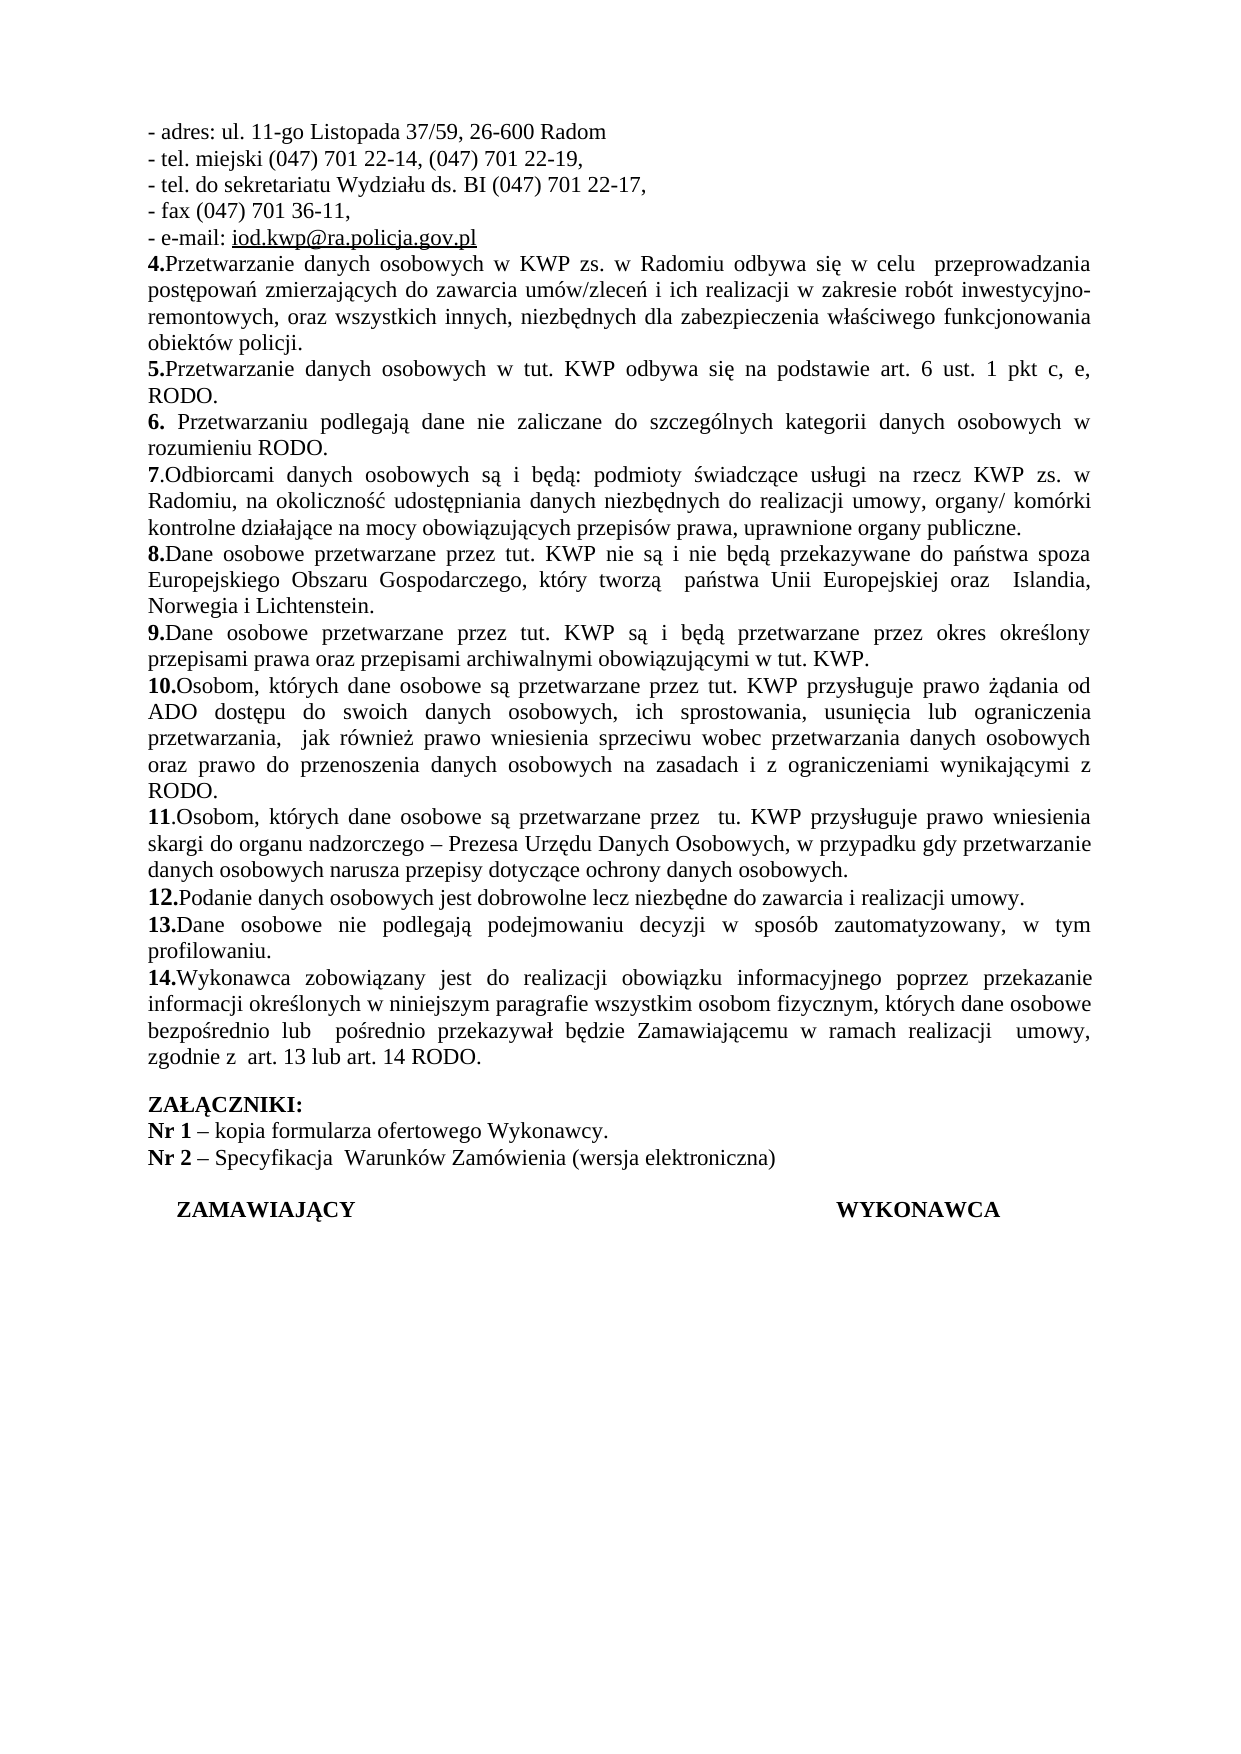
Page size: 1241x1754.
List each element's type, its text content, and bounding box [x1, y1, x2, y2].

text 10.Osobom, których dane osobowe są przetwarzane przez tut. KWP przysługuje prawo żądania od ADO dostępu do swoich danych osobowych, ich sprostowania, usunięcia lub ograniczenia przetwarzania, jak również prawo wniesienia sprzeciwu wobec przetwarzania danych osobowych oraz prawo do przenoszenia danych osobowych na zasadach i z ograniczeniami wynikającymi z RODO. [148, 672, 1093, 803]
text 14.Wykonawca zobowiązany jest do realizacji obowiązku informacyjnego poprzez przekazanie informacji określonych w niniejszym paragrafie wszystkim osobom fizycznym, których dane osobowe bezpośrednio lub pośrednio przekazywał będzie Zamawiającemu w ramach realizacji umowy, zgodnie z art. 13 lub art. 14 RODO. [148, 964, 1093, 1069]
text ZAMAWIAJĄCY WYKONAWCA [148, 1196, 1093, 1223]
text 5.Przetwarzanie danych osobowych w tut. KWP odbywa się na podstawie art. 6 ust. 1 pkt c, e, RODO. [148, 355, 1093, 408]
text Nr 1 – kopia formularza ofertowego Wykonawcy. [148, 1117, 1093, 1144]
text - fax (047) 701 36-11, [148, 197, 1093, 224]
text 12.Podanie danych osobowych jest dobrowolne lecz niezbędne do zawarcia i realizacji umowy. [148, 882, 1093, 911]
text 6. Przetwarzaniu podlegają dane nie zaliczane do szczególnych kategorii danych osobowych w rozumieniu RODO. [148, 408, 1093, 461]
text 9.Dane osobowe przetwarzane przez tut. KWP są i będą przetwarzane przez okres określony przepisami prawa oraz przepisami archiwalnymi obowiązującymi w tut. KWP. [148, 619, 1093, 672]
text 7.Odbiorcami danych osobowych są i będą: podmioty świadczące usługi na rzecz KWP zs. w Radomiu, na okoliczność udostępniania danych niezbędnych do realizacji umowy, organy/ komórki kontrolne działające na mocy obowiązujących przepisów prawa, uprawnione organy publiczne. [148, 461, 1093, 540]
text Nr 2 – Specyfikacja Warunków Zamówienia (wersja elektroniczna) [148, 1144, 1093, 1170]
text 4.Przetwarzanie danych osobowych w KWP zs. w Radomiu odbywa się w celu przeprowadzania postępowań zmierzających do zawarcia umów/zleceń i ich realizacji w zakresie robót inwestycyjno-remontowych, oraz wszystkich innych, niezbędnych dla zabezpieczenia właściwego funkcjonowania obiektów policji. [148, 250, 1093, 355]
text 11.Osobom, których dane osobowe są przetwarzane przez tu. KWP przysługuje prawo wniesienia skargi do organu nadzorczego – Prezesa Urzędu Danych Osobowych, w przypadku gdy przetwarzanie danych osobowych narusza przepisy dotyczące ochrony danych osobowych. [148, 803, 1093, 882]
text - tel. do sekretariatu Wydziału ds. BI (047) 701 22-17, [148, 171, 1093, 197]
text ZAŁĄCZNIKI: [148, 1091, 1093, 1117]
text - adres: ul. 11-go Listopada 37/59, 26-600 Radom [148, 118, 1093, 144]
text - e-mail: iod.kwp@ra.policja.gov.pl [148, 224, 1093, 250]
text 8.Dane osobowe przetwarzane przez tut. KWP nie są i nie będą przekazywane do państwa spoza Europejskiego Obszaru Gospodarczego, który tworzą państwa Unii Europejskiej oraz Islandia, Norwegia i Lichtenstein. [148, 540, 1093, 619]
text - tel. miejski (047) 701 22-14, (047) 701 22-19, [148, 144, 1093, 171]
text 13.Dane osobowe nie podlegają podejmowaniu decyzji w sposób zautomatyzowany, w tym profilowaniu. [148, 911, 1093, 964]
